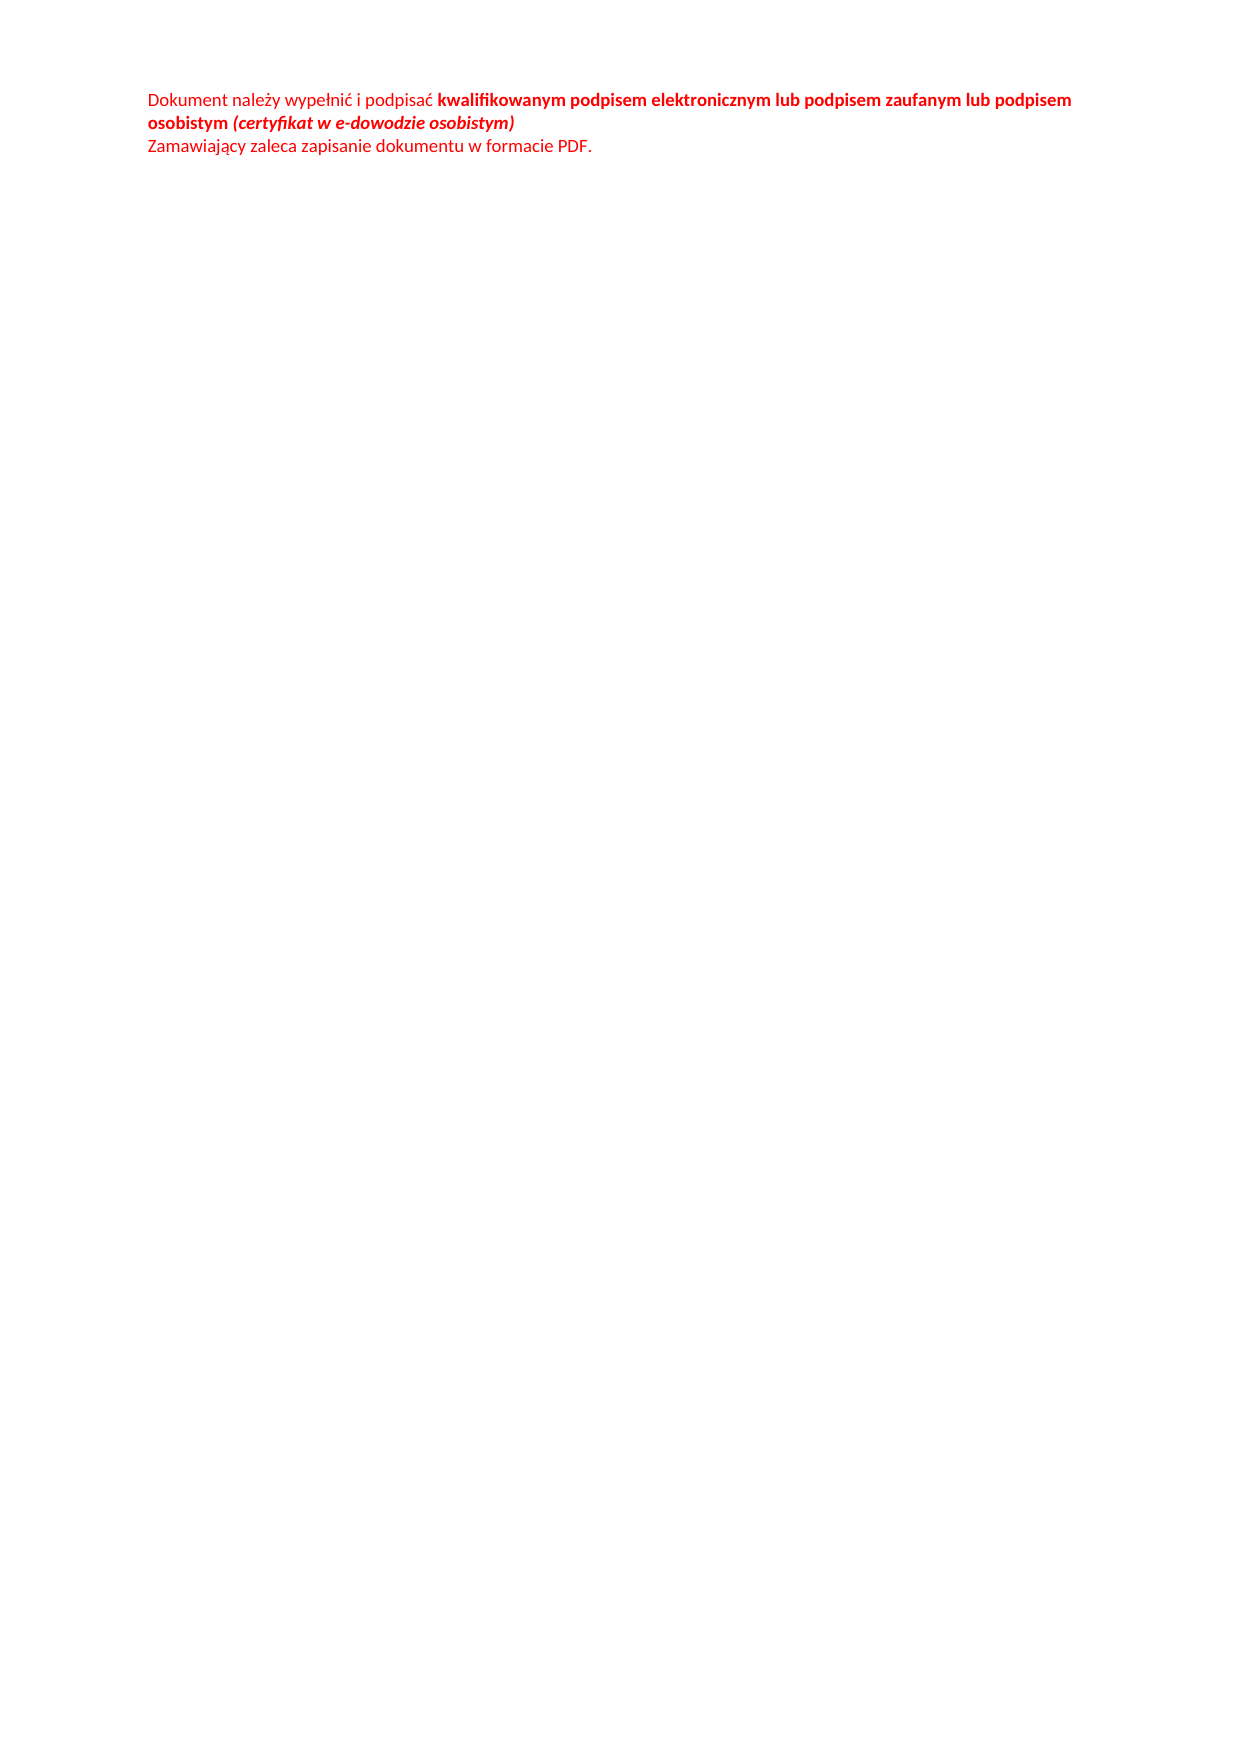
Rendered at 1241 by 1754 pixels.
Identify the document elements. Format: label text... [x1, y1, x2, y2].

text Dokument należy wypełnić i podpisać kwalifikowanym podpisem elektronicznym lub podpisem zaufanym lub podpisem osobistym (certyfikat w e-dowodzie osobistym) [148, 89, 1092, 134]
text Zamawiający zaleca zapisanie dokumentu w formacie PDF. [148, 134, 1092, 157]
